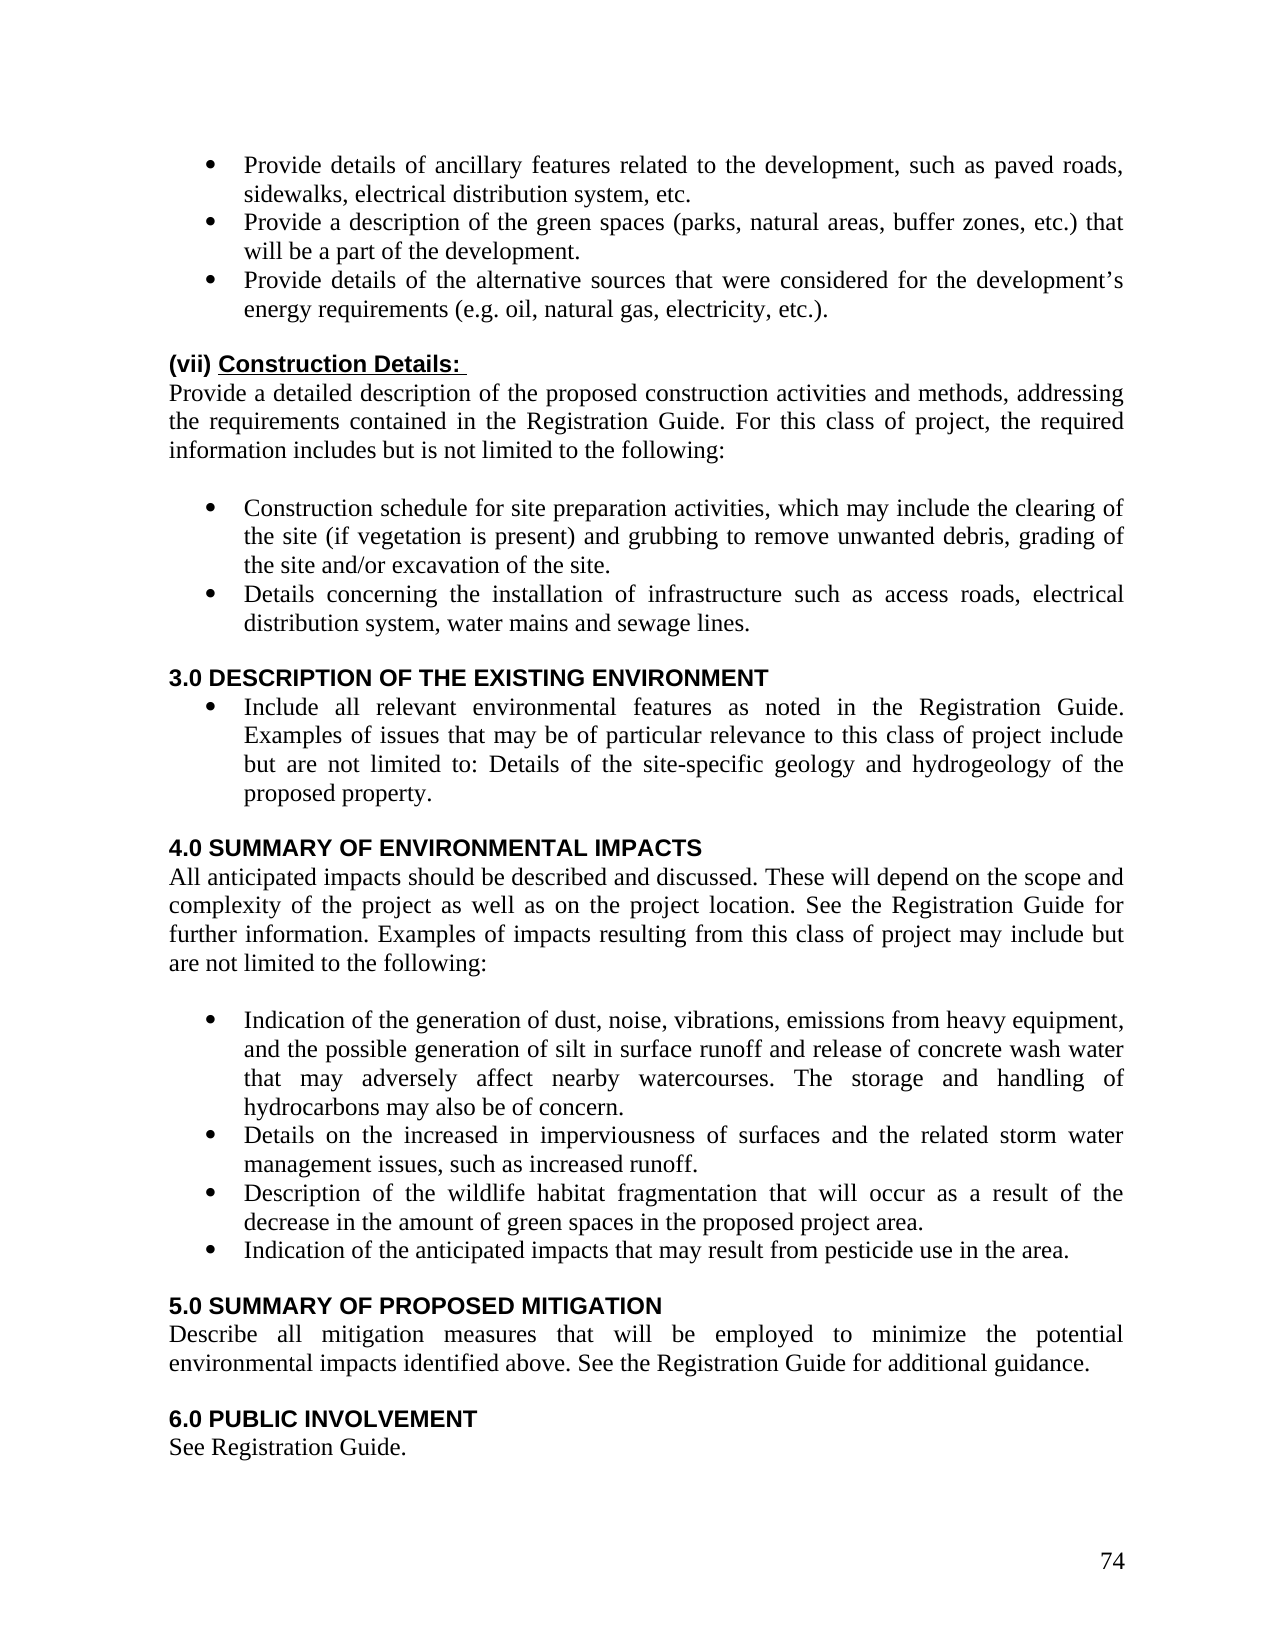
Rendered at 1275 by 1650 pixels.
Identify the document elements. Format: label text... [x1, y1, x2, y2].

text (vii) Construction Details: [169, 350, 1125, 378]
text All anticipated impacts should be described and discussed. These will depend on the scope and complexity of the project as well as on the project location. See the Registration Guide for further information. Examples of impacts resulting from this class of project may include but are not limited to the following: [169, 862, 1125, 977]
text 5.0 SUMMARY OF PROPOSED MITIGATION [169, 1292, 1125, 1319]
list Indication of the generation of dust, noise, vibrations, emissions from heavy equipment, and the possible generation of silt in surface runoff and release of concrete wash water that may adversely affect nearby watercourses. The storage and handling of hydrocarbons may also be of concern. [206, 1006, 1125, 1121]
list Provide a description of the green spaces (parks, natural areas, buffer zones, etc.) that will be a part of the development. [206, 207, 1125, 265]
text Describe all mitigation measures that will be employed to minimize the potential environmental impacts identified above. See the Registration Guide for additional guidance. [169, 1319, 1125, 1377]
list Provide details of the alternative sources that were considered for the development’s energy requirements (e.g. oil, natural gas, electricity, etc.). [206, 265, 1125, 322]
list Indication of the anticipated impacts that may result from pesticide use in the area. [206, 1236, 1125, 1264]
text Provide a detailed description of the proposed construction activities and methods, addressing the requirements contained in the Registration Guide. For this class of project, the required information includes but is not limited to the following: [169, 378, 1125, 464]
list Details concerning the installation of infrastructure such as access roads, electrical distribution system, water mains and sewage lines. [206, 579, 1125, 636]
list Details on the increased in imperviousness of surfaces and the related storm water management issues, such as increased runoff. [206, 1121, 1125, 1178]
text See Registration Guide. [169, 1432, 1125, 1461]
list Construction schedule for site preparation activities, which may include the clearing of the site (if vegetation is present) and grubbing to remove unwanted debris, grading of the site and/or excavation of the site. [206, 493, 1125, 579]
text 4.0 SUMMARY OF ENVIRONMENTAL IMPACTS [169, 834, 1125, 862]
text 6.0 PUBLIC INVOLVEMENT [169, 1405, 1125, 1432]
text 3.0 DESCRIPTION OF THE EXISTING ENVIRONMENT [169, 664, 1125, 692]
list Include all relevant environmental features as noted in the Registration Guide. Examples of issues that may be of particular relevance to this class of project include but are not limited to: Details of the site-specific geology and hydrogeology of the proposed property. [206, 692, 1125, 807]
list Description of the wildlife habitat fragmentation that will occur as a result of the decrease in the amount of green spaces in the proposed project area. [206, 1178, 1125, 1236]
list Provide details of ancillary features related to the development, such as paved roads, sidewalks, electrical distribution system, etc. [206, 150, 1125, 207]
